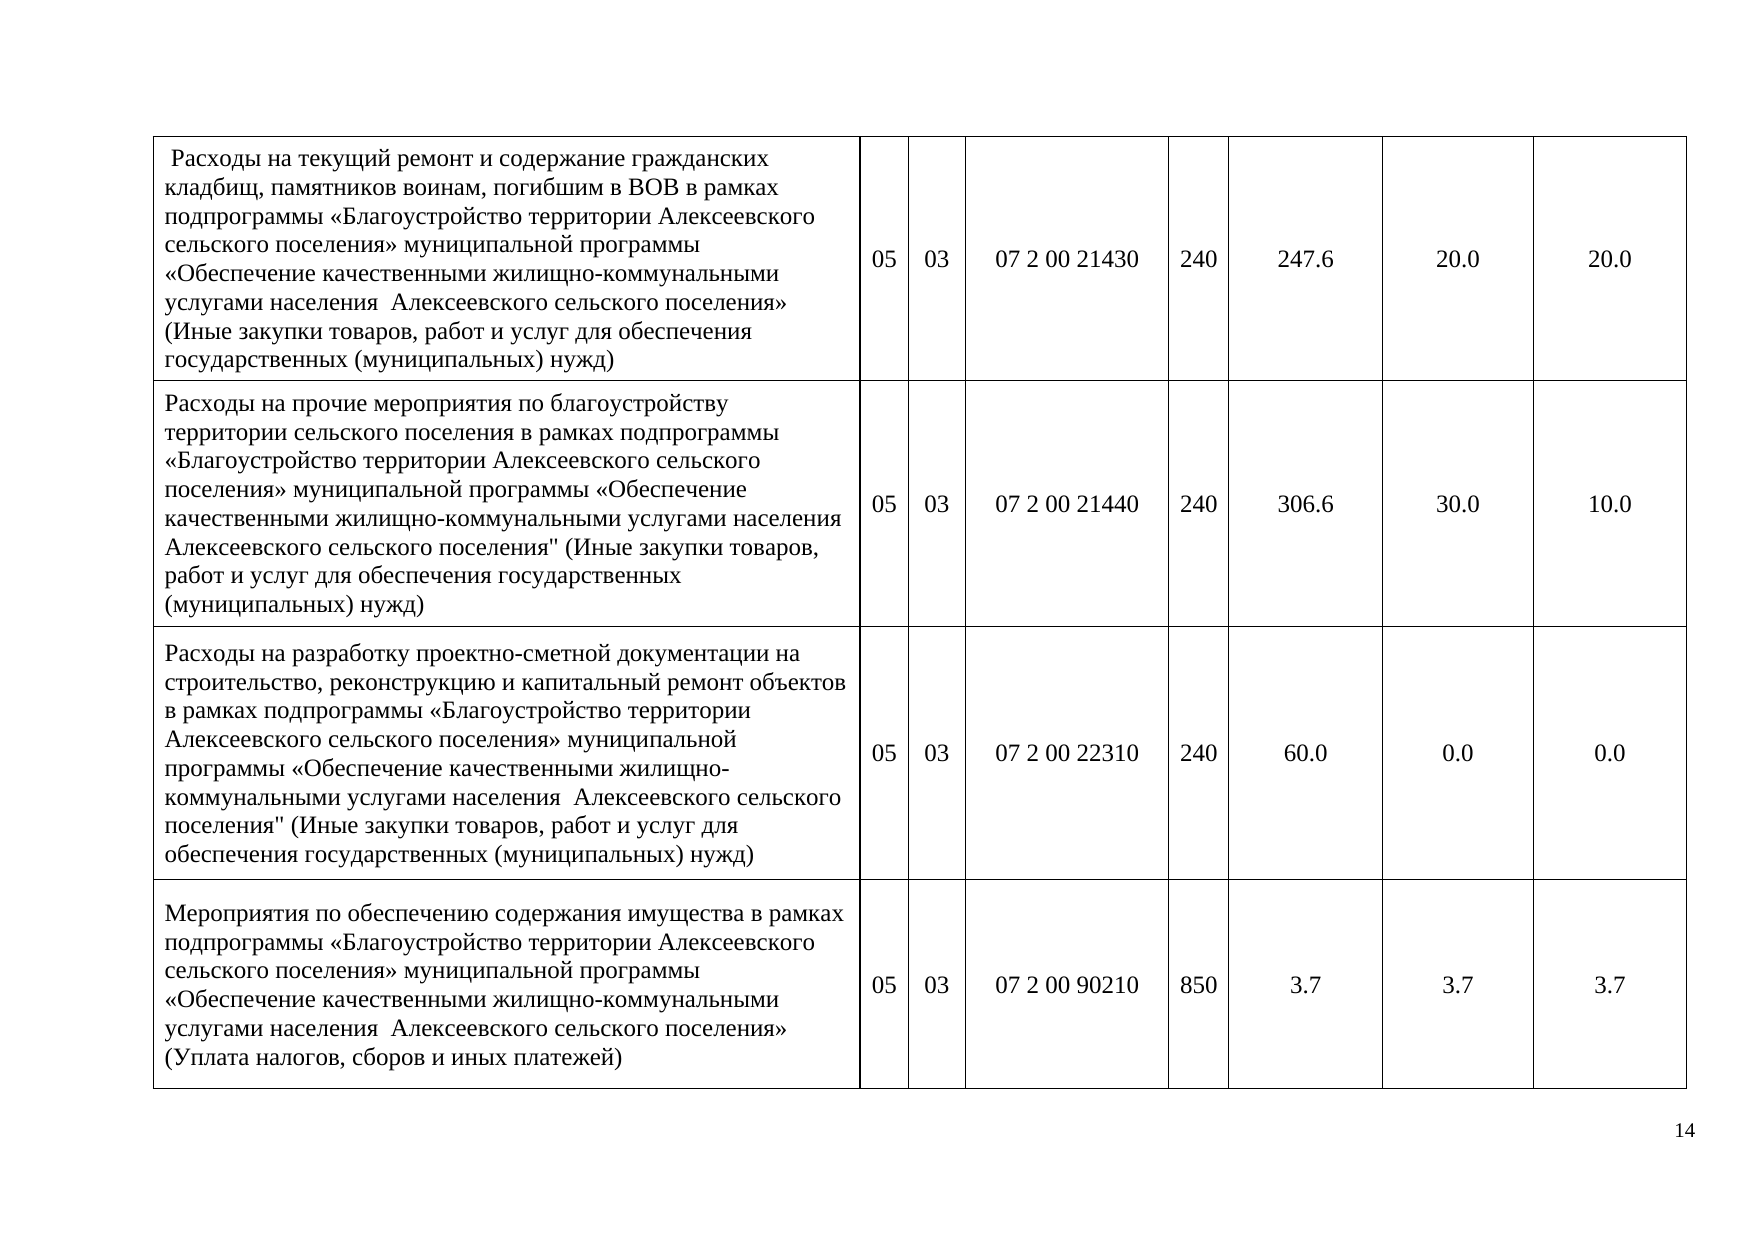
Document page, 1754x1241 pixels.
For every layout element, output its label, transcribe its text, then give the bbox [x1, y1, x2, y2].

table_cell 0.0 [1534, 627, 1686, 879]
table_cell Расходы на разработку проектно-сметной документации на строительство, реконструкцию и капитальный ремонт объектов в рамках подпрограммы «Благоустройство территории Алексеевского сельского поселения» муниципальной программы «Обеспечение качественными жилищно-коммунальными услугами населения Алексеевского сельского поселения" (Иные закупки товаров, работ и услуг для обеспечения государственных (муниципальных) нужд) [154, 627, 859, 879]
table_cell 05 [861, 137, 908, 379]
table_cell Мероприятия по обеспечению содержания имущества в рамках подпрограммы «Благоустройство территории Алексеевского сельского поселения» муниципальной программы «Обеспечение качественными жилищно-коммунальными услугами населения Алексеевского сельского поселения» (Уплата налогов, сборов и иных платежей) [154, 880, 859, 1088]
table_cell 240 [1169, 627, 1228, 879]
table_cell 03 [909, 137, 965, 379]
table_cell 247.6 [1229, 137, 1382, 379]
table_cell 05 [861, 381, 908, 626]
table_cell 850 [1169, 880, 1228, 1088]
table_cell Расходы на прочие мероприятия по благоустройству территории сельского поселения в рамках подпрограммы «Благоустройство территории Алексеевского сельского поселения» муниципальной программы «Обеспечение качественными жилищно-коммунальными услугами населения Алексеевского сельского поселения" (Иные закупки товаров, работ и услуг для обеспечения государственных (муниципальных) нужд) [154, 381, 859, 626]
table_cell 30.0 [1383, 381, 1533, 626]
table_cell 3.7 [1534, 880, 1686, 1088]
table_cell 07 2 00 90210 [966, 880, 1168, 1088]
table_cell 03 [909, 627, 965, 879]
table_cell 03 [909, 880, 965, 1088]
table_cell Расходы на текущий ремонт и содержание гражданских кладбищ, памятников воинам, погибшим в ВОВ в рамках подпрограммы «Благоустройство территории Алексеевского сельского поселения» муниципальной программы «Обеспечение качественными жилищно-коммунальными услугами населения Алексеевского сельского поселения» (Иные закупки товаров, работ и услуг для обеспечения государственных (муниципальных) нужд) [154, 137, 859, 379]
table_cell 240 [1169, 381, 1228, 626]
table_cell 60.0 [1229, 627, 1382, 879]
table_cell 07 2 00 21430 [966, 137, 1168, 379]
table_cell 20.0 [1534, 137, 1686, 379]
table_cell 07 2 00 21440 [966, 381, 1168, 626]
table_cell 07 2 00 22310 [966, 627, 1168, 879]
table_cell 240 [1169, 137, 1228, 379]
table_cell 10.0 [1534, 381, 1686, 626]
table_cell 0.0 [1383, 627, 1533, 879]
table_cell 05 [861, 880, 908, 1088]
table_cell 3.7 [1229, 880, 1382, 1088]
table_cell 306.6 [1229, 381, 1382, 626]
table_cell 05 [861, 627, 908, 879]
table_cell 3.7 [1383, 880, 1533, 1088]
table_cell 20.0 [1383, 137, 1533, 379]
table_cell 03 [909, 381, 965, 626]
